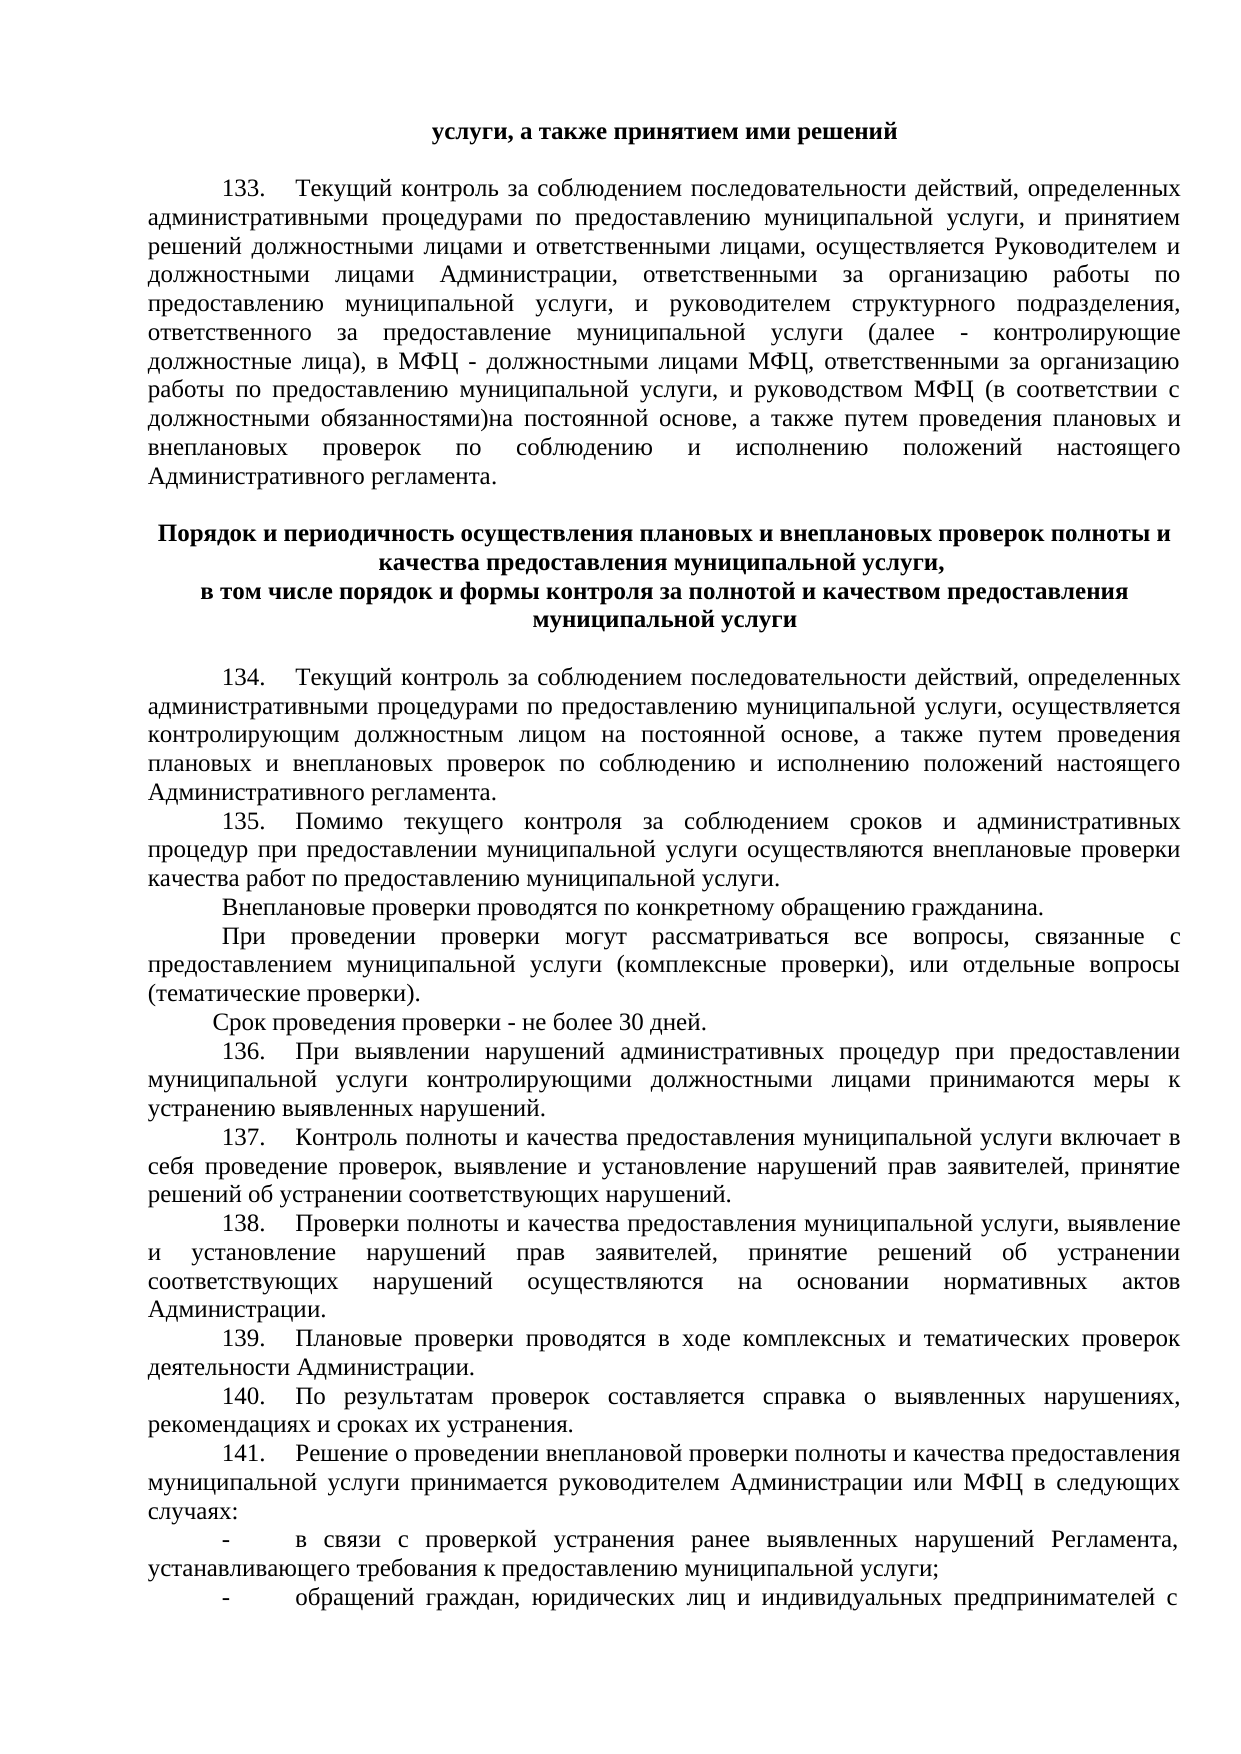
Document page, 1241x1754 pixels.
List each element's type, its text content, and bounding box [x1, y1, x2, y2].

list Плановые проверки проводятся в ходе комплексных и тематических проверок деятельности Администрации. [148, 1323, 1181, 1381]
list Текущий контроль за соблюдением последовательности действий, определенных административными процедурами по предоставлению муниципальной услуги, и принятием решений должностными лицами и ответственными лицами, осуществляется Руководителем и должностными лицами Администрации, ответственными за организацию работы по предоставлению муниципальной услуги, и руководителем структурного подразделения, ответственного за предоставление муниципальной услуги (далее - контролирующие должностные лица), в МФЦ - должностными лицами МФЦ, ответственными за организацию работы по предоставлению муниципальной услуги, и руководством МФЦ (в соответствии с должностными обязанностями)на постоянной основе, а также путем проведения плановых и внеплановых проверок по соблюдению и исполнению положений настоящего Административного регламента. [148, 173, 1181, 489]
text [148, 116, 1181, 144]
text При проведении проверки могут рассматриваться все вопросы, связанные с предоставлением муниципальной услуги (комплексные проверки), или отдельные вопросы (тематические проверки). [148, 921, 1181, 1007]
list Текущий контроль за соблюдением последовательности действий, определенных административными процедурами по предоставлению муниципальной услуги, осуществляется контролирующим должностным лицом на постоянной основе, а также путем проведения плановых и внеплановых проверок по соблюдению и исполнению положений настоящего Административного регламента. [148, 662, 1181, 806]
text Внеплановые проверки проводятся по конкретному обращению гражданина. [148, 892, 1181, 921]
list Решение о проведении внеплановой проверки полноты и качества предоставления муниципальной услуги принимается руководителем Администрации или МФЦ в следующих случаях: [148, 1438, 1181, 1524]
text Порядок и периодичность осуществления плановых и внеплановых проверок полноты и качества предоставления муниципальной услуги, в том числе порядок и формы контроля за полнотой и качеством предоставления муниципальной услуги [148, 518, 1181, 633]
list Помимо текущего контроля за соблюдением сроков и административных процедур при предоставлении муниципальной услуги осуществляются внеплановые проверки качества работ по предоставлению муниципальной услуги. [148, 806, 1181, 892]
list По результатам проверок составляется справка о выявленных нарушениях, рекомендациях и сроках их устранения. [148, 1381, 1181, 1438]
list Проверки полноты и качества предоставления муниципальной услуги, выявление и установление нарушений прав заявителей, принятие решений об устранении соответствующих нарушений осуществляются на основании нормативных актов Администрации. [148, 1208, 1181, 1323]
list При выявлении нарушений административных процедур при предоставлении муниципальной услуги контролирующими должностными лицами принимаются меры к устранению выявленных нарушений. [148, 1036, 1181, 1122]
list Контроль полноты и качества предоставления муниципальной услуги включает в себя проведение проверок, выявление и установление нарушений прав заявителей, принятие решений об устранении соответствующих нарушений. [148, 1122, 1181, 1208]
list в связи с проверкой устранения ранее выявленных нарушений Регламента, устанавливающего требования к предоставлению муниципальной услуги; [148, 1524, 1179, 1582]
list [148, 1582, 1179, 1611]
text Срок проведения проверки - не более 30 дней. [212, 1007, 1181, 1036]
